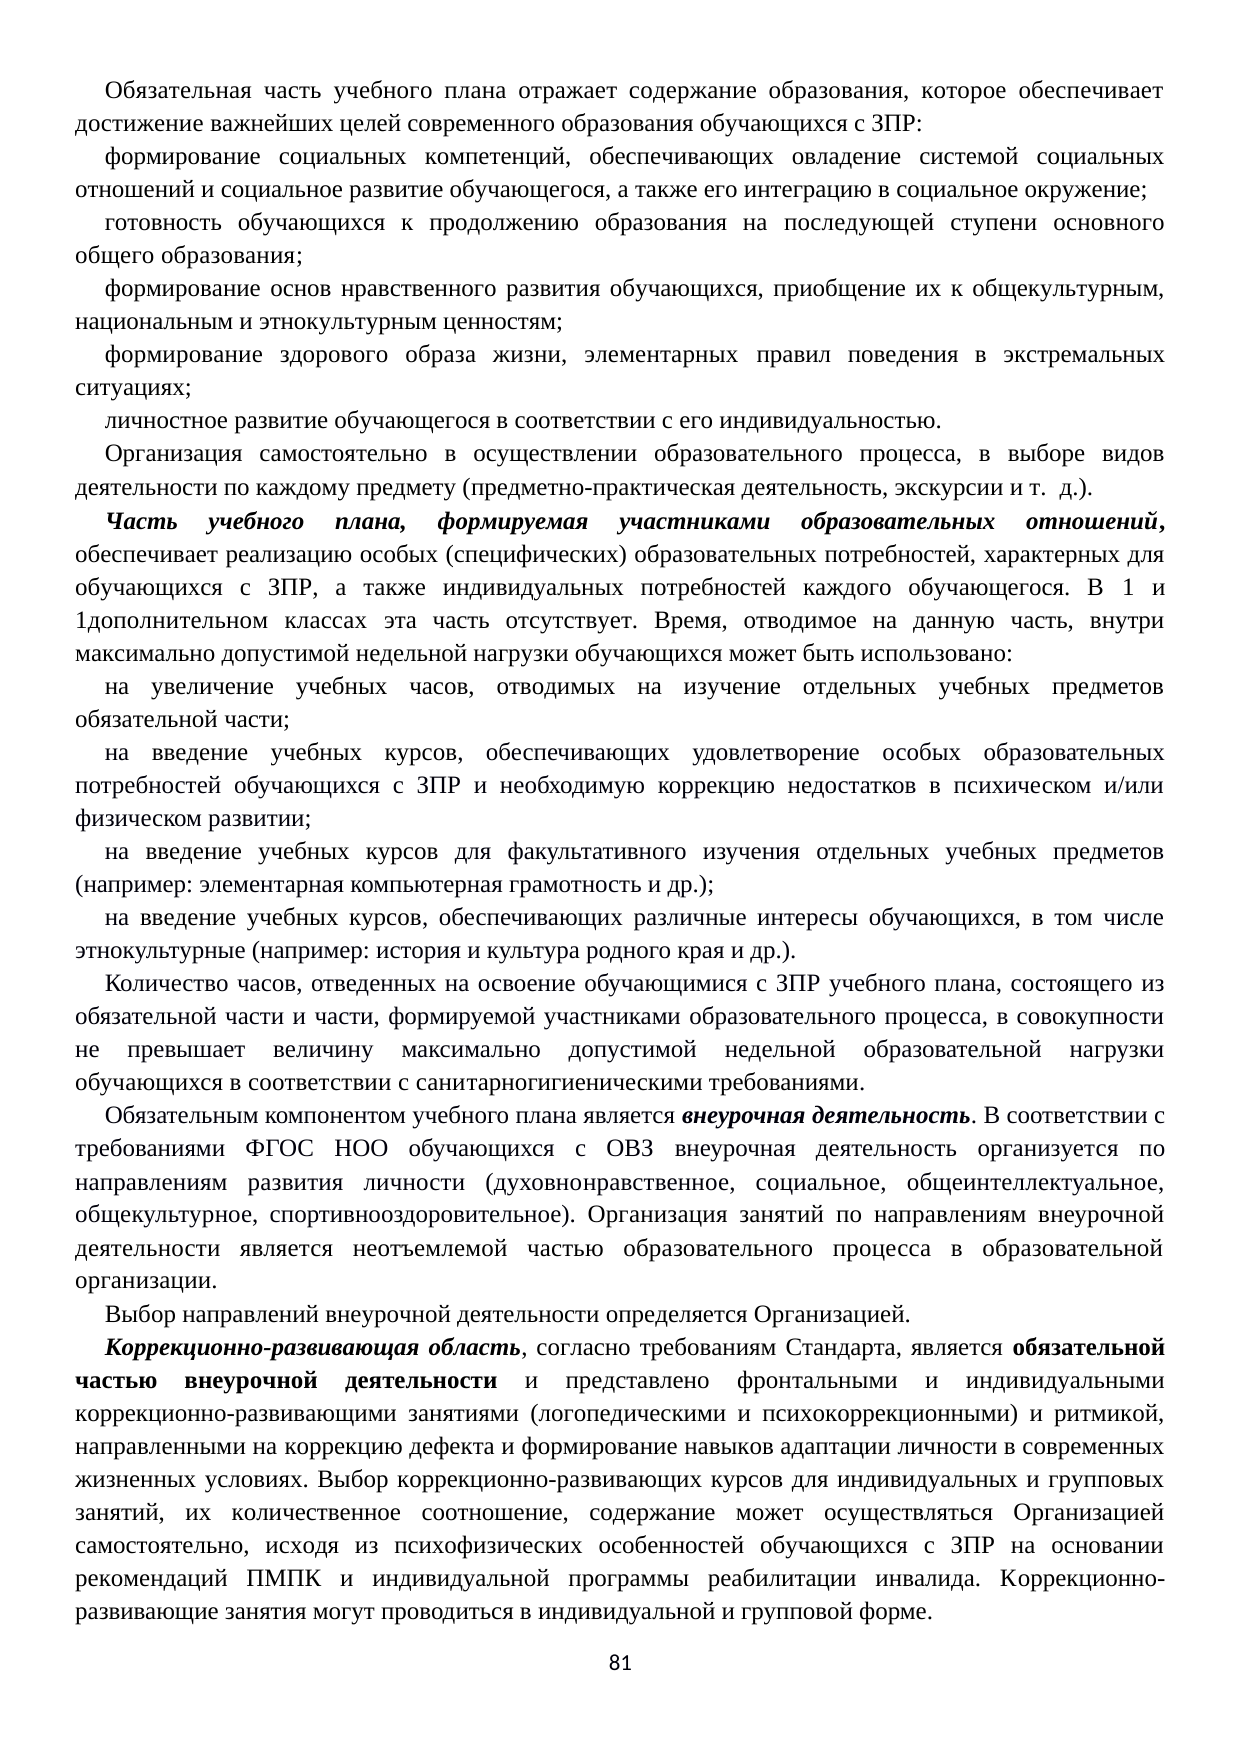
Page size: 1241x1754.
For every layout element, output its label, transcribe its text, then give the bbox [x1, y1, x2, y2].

text на увеличение учебных часов, отводимых на изучение отдельных учебных предметов обязательной части; [75, 671, 1165, 733]
text Коррекционно-развивающая область, согласно требованиям Стандарта, является обязательной частью внеурочной деятельности и представлено фронтальными и индивидуальными коррекционно-развивающими занятиями (логопедическими и психокоррекционными) и ритмикой, направленными на коррекцию дефекта и формирование навыков адаптации личности в современных жизненных условиях. Выбор коррекционно-развивающих курсов для индивидуальных и групповых занятий, их количественное соотношение, содержание может осуществляться Организацией самостоятельно, исходя из психофизических особенностей обучающихся с ЗПР на основании рекомендаций ПМПК и индивидуальной программы реабилитации инвалида. Коррекционно-развивающие занятия могут проводиться в индивидуальной и групповой форме. [75, 1332, 1165, 1624]
text Выбор направлений внеурочной деятельности определяется Организацией. [75, 1299, 1165, 1327]
text на введение учебных курсов, обеспечивающих различные интересы обучающихся, в том числе этнокультурные (например: история и культура родного края и др.). [75, 902, 1165, 964]
text Обязательным компонентом учебного плана является внеурочная деятельность. В соответствии с требованиями ФГОС НОО обучающихся с ОВЗ внеурочная деятельность организуется по направлениям развития личности (духовно­нравственное, социальное, общеинтеллектуальное, общекультурное, спортивно­оздоровительное). Организация занятий по направлениям внеурочной деятельности является неотъемлемой частью образовательного процесса в образовательной организации. [75, 1101, 1165, 1294]
text Часть учебного плана, формируемая участниками образовательных отношений, обеспечивает реализацию особых (специфических) образовательных потребностей, характерных для обучающихся с ЗПР, а также индивидуальных потребностей каждого обучающегося. В 1 и 1дополнительном классах эта часть отсутствует. Время, отводимое на данную часть, внутри максимально допустимой недельной нагрузки обучающихся может быть использовано: [75, 506, 1165, 667]
text на введение учебных курсов, обеспечивающих удовлетворение особых образовательных потребностей обучающихся с ЗПР и необходимую коррекцию недостатков в психическом и/или физическом развитии; [75, 737, 1165, 832]
text формирование здорового образа жизни, элементарных правил поведения в экстремальных ситуациях; [75, 339, 1165, 401]
text формирование социальных компетенций, обеспечивающих овладение системой социальных отношений и социальное развитие обучающегося, а также его интеграцию в социальное окружение; [75, 141, 1165, 203]
text Организация самостоятельно в осуществлении образовательного процесса, в выборе видов деятельности по каждому предмету (предметно-практическая деятельность, экскурсии и т. д.). [75, 438, 1165, 502]
text формирование основ нравственного развития обучающихся, приобщение их к общекультурным, национальным и этнокультурным ценностям; [75, 273, 1165, 335]
text Количество часов, отведенных на освоение обучающимися с ЗПР учебного плана, состоящего из обязательной части и части, формируемой участниками образовательного процесса, в совокупности не превышает величину максимально допустимой недельной образовательной нагрузки обучающихся в соответствии с санитарно­гигиеническими требованиями. [75, 968, 1165, 1096]
text готовность обучающихся к продолжению образования на последующей ступени основного общего образования; [75, 207, 1165, 269]
text на введение учебных курсов для факультативного изучения отдельных учебных предметов (например: элементарная компьютерная грамотность и др.); [75, 836, 1165, 898]
text личностное развитие обучающегося в соответствии с его индивидуальностью. [75, 405, 1165, 434]
text Обязательная часть учебного плана отражает содержание образования, которое обеспечивает достижение важнейших целей современного образования обучающихся с ЗПР: [75, 75, 1165, 137]
